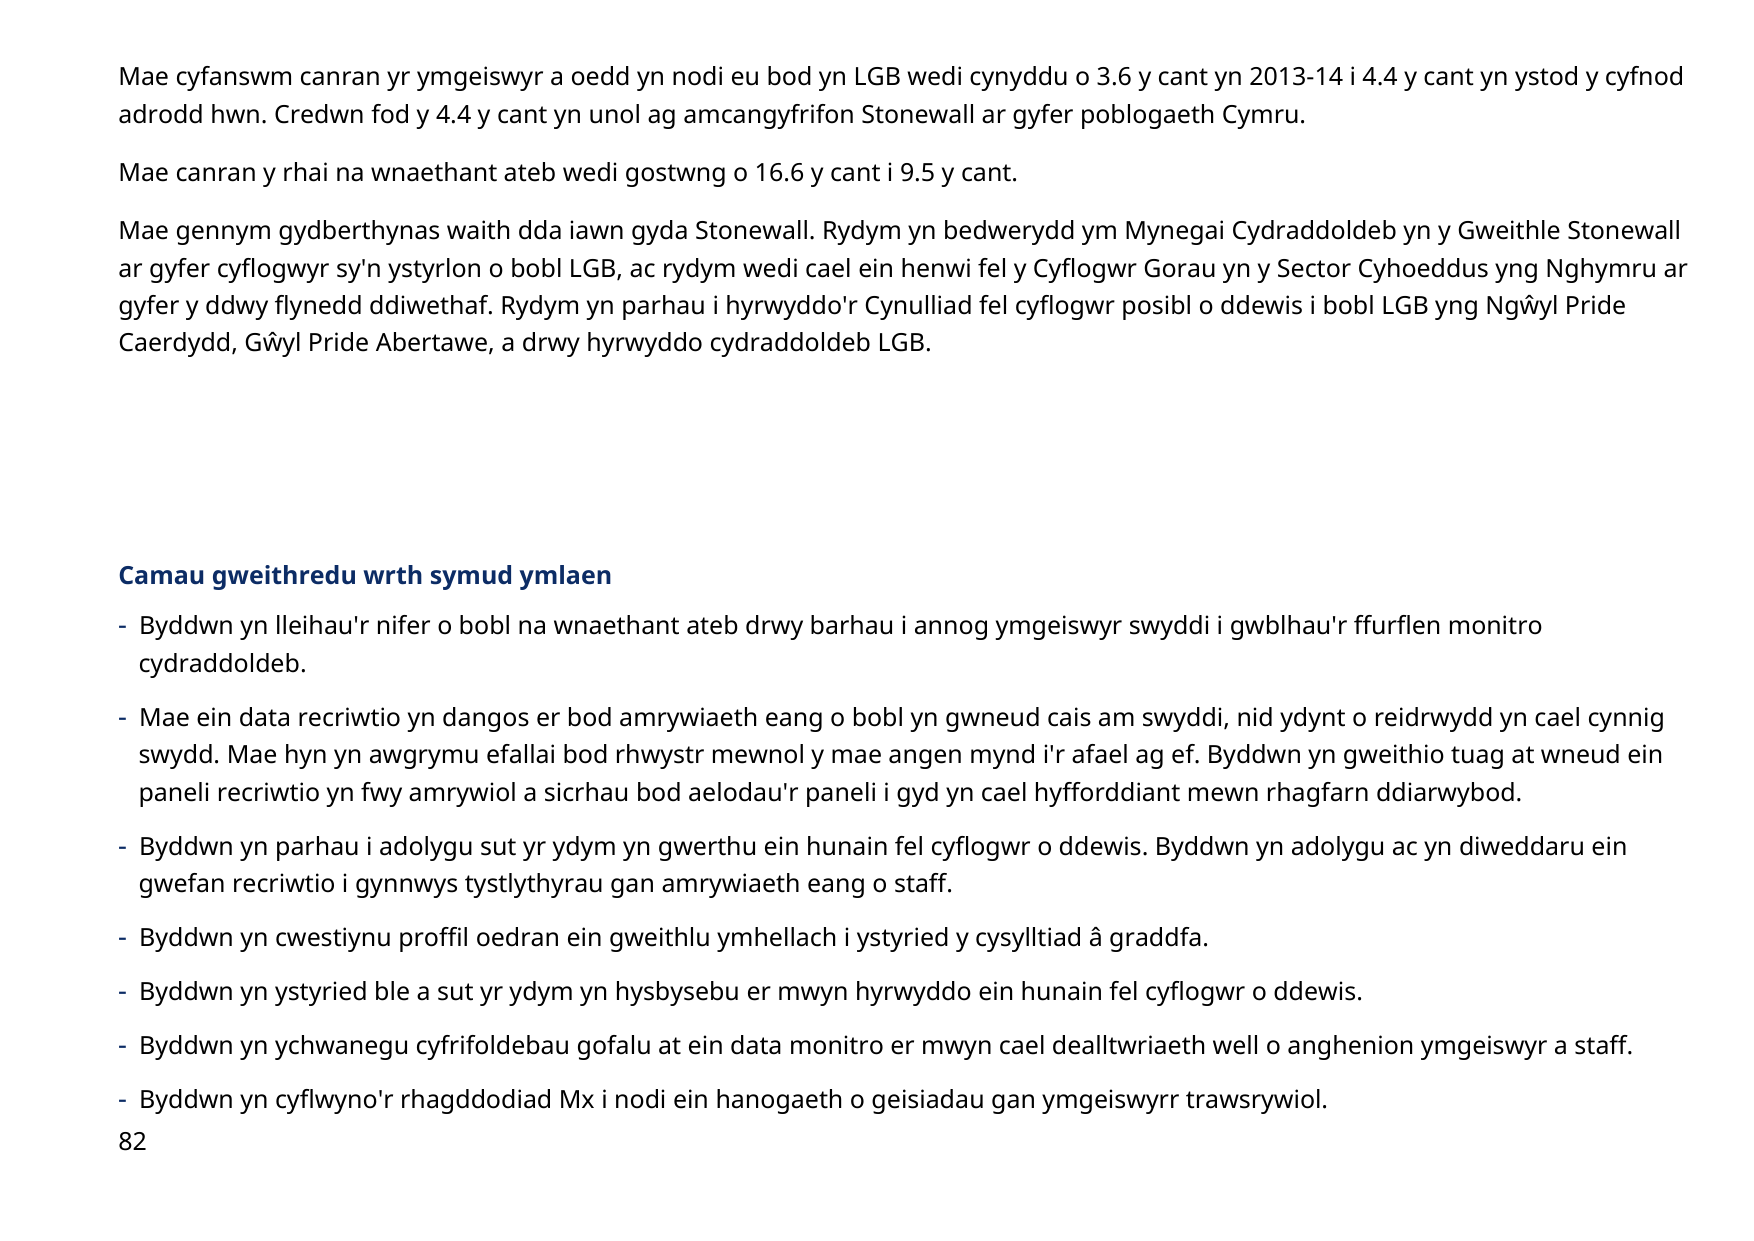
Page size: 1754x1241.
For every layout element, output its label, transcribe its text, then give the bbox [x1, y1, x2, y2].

list Byddwn yn parhau i adolygu sut yr ydym yn gwerthu ein hunain fel cyflogwr o ddewis. Byddwn yn adolygu ac yn diweddaru ein gwefan recriwtio i gynnwys tystlythyrau gan amrywiaeth eang o staff. [118, 828, 1695, 900]
text Mae canran y rhai na wnaethant ateb wedi gostwng o 16.6 y cant i 9.5 y cant. [118, 155, 1695, 189]
text Mae cyfanswm canran yr ymgeiswyr a oedd yn nodi eu bod yn LGB wedi cynyddu o 3.6 y cant yn 2013-14 i 4.4 y cant yn ystod y cyfnod adrodd hwn. Credwn fod y 4.4 y cant yn unol ag amcangyfrifon Stonewall ar gyfer poblogaeth Cymru. [118, 59, 1695, 131]
list Byddwn yn lleihau'r nifer o bobl na wnaethant ateb drwy barhau i annog ymgeiswyr swyddi i gwblhau'r ffurflen monitro cydraddoldeb. [118, 608, 1695, 679]
text Mae gennym gydberthynas waith dda iawn gyda Stonewall. Rydym yn bedwerydd ym Mynegai Cydraddoldeb yn y Gweithle Stonewall ar gyfer cyflogwyr sy'n ystyrlon o bobl LGB, ac rydym wedi cael ein henwi fel y Cyflogwr Gorau yn y Sector Cyhoeddus yng Nghymru ar gyfer y ddwy flynedd ddiwethaf. Rydym yn parhau i hyrwyddo'r Cynulliad fel cyflogwr posibl o ddewis i bobl LGB yng Ngŵyl Pride Caerdydd, Gŵyl Pride Abertawe, a drwy hyrwyddo cydraddoldeb LGB. [118, 213, 1695, 359]
list Mae ein data recriwtio yn dangos er bod amrywiaeth eang o bobl yn gwneud cais am swyddi, nid ydynt o reidrwydd yn cael cynnig swydd. Mae hyn yn awgrymu efallai bod rhwystr mewnol y mae angen mynd i'r afael ag ef. Byddwn yn gweithio tuag at wneud ein paneli recriwtio yn fwy amrywiol a sicrhau bod aelodau'r paneli i gyd yn cael hyfforddiant mewn rhagfarn ddiarwybod. [118, 699, 1695, 808]
text Camau gweithredu wrth symud ymlaen [118, 558, 1695, 592]
list Byddwn yn cwestiynu proffil oedran ein gweithlu ymhellach i ystyried y cysylltiad â graddfa. [118, 920, 1695, 954]
list Byddwn yn cyflwyno'r rhagddodiad Mx i nodi ein hanogaeth o geisiadau gan ymgeiswyrr trawsrywiol. [118, 1082, 1695, 1116]
list Byddwn yn ychwanegu cyfrifoldebau gofalu at ein data monitro er mwyn cael dealltwriaeth well o anghenion ymgeiswyr a staff. [118, 1028, 1695, 1062]
list Byddwn yn ystyried ble a sut yr ydym yn hysbysebu er mwyn hyrwyddo ein hunain fel cyflogwr o ddewis. [118, 974, 1695, 1008]
